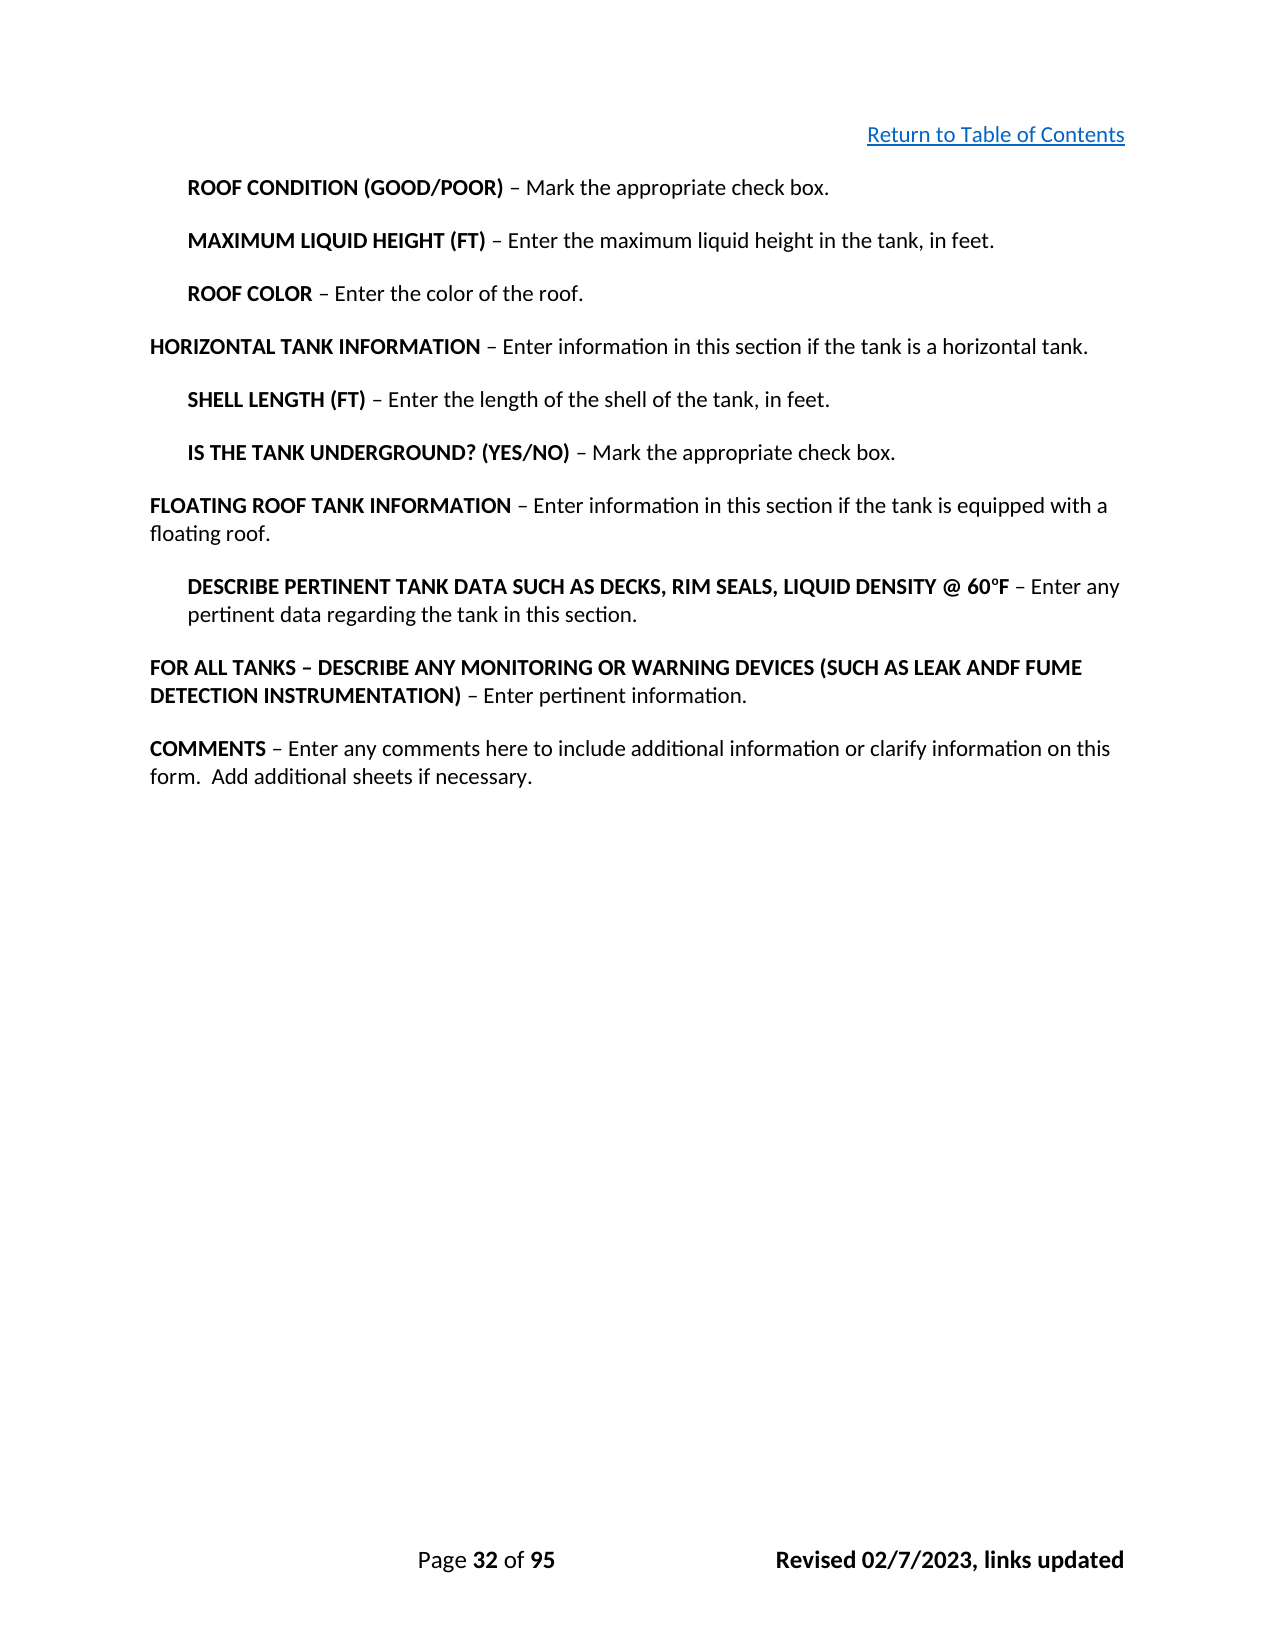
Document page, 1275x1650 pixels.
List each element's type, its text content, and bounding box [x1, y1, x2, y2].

text SHELL LENGTH (FT) – Enter the length of the shell of the tank, in feet. [187, 385, 1125, 413]
text IS THE TANK UNDERGROUND? (YES/NO) – Mark the appropriate check box. [187, 438, 1125, 466]
text COMMENTS – Enter any comments here to include additional information or clarify information on this form. Add additional sheets if necessary. [150, 734, 1125, 790]
text HORIZONTAL TANK INFORMATION – Enter information in this section if the tank is a horizontal tank. [150, 332, 1125, 360]
text ROOF COLOR – Enter the color of the roof. [187, 279, 1125, 307]
text ROOF CONDITION (GOOD/POOR) – Mark the appropriate check box. [187, 173, 1125, 201]
text Return to Table of Contents [187, 120, 1125, 148]
text FOR ALL TANKS – DESCRIBE ANY MONITORING OR WARNING DEVICES (SUCH AS LEAK ANDF FUME DETECTION INSTRUMENTATION) – Enter pertinent information. [150, 653, 1125, 709]
text FLOATING ROOF TANK INFORMATION – Enter information in this section if the tank is equipped with a floating roof. [150, 491, 1125, 547]
text DESCRIBE PERTINENT TANK DATA SUCH AS DECKS, RIM SEALS, LIQUID DENSITY @ 60oF – Enter any pertinent data regarding the tank in this section. [187, 572, 1125, 628]
text MAXIMUM LIQUID HEIGHT (FT) – Enter the maximum liquid height in the tank, in feet. [187, 226, 1125, 254]
